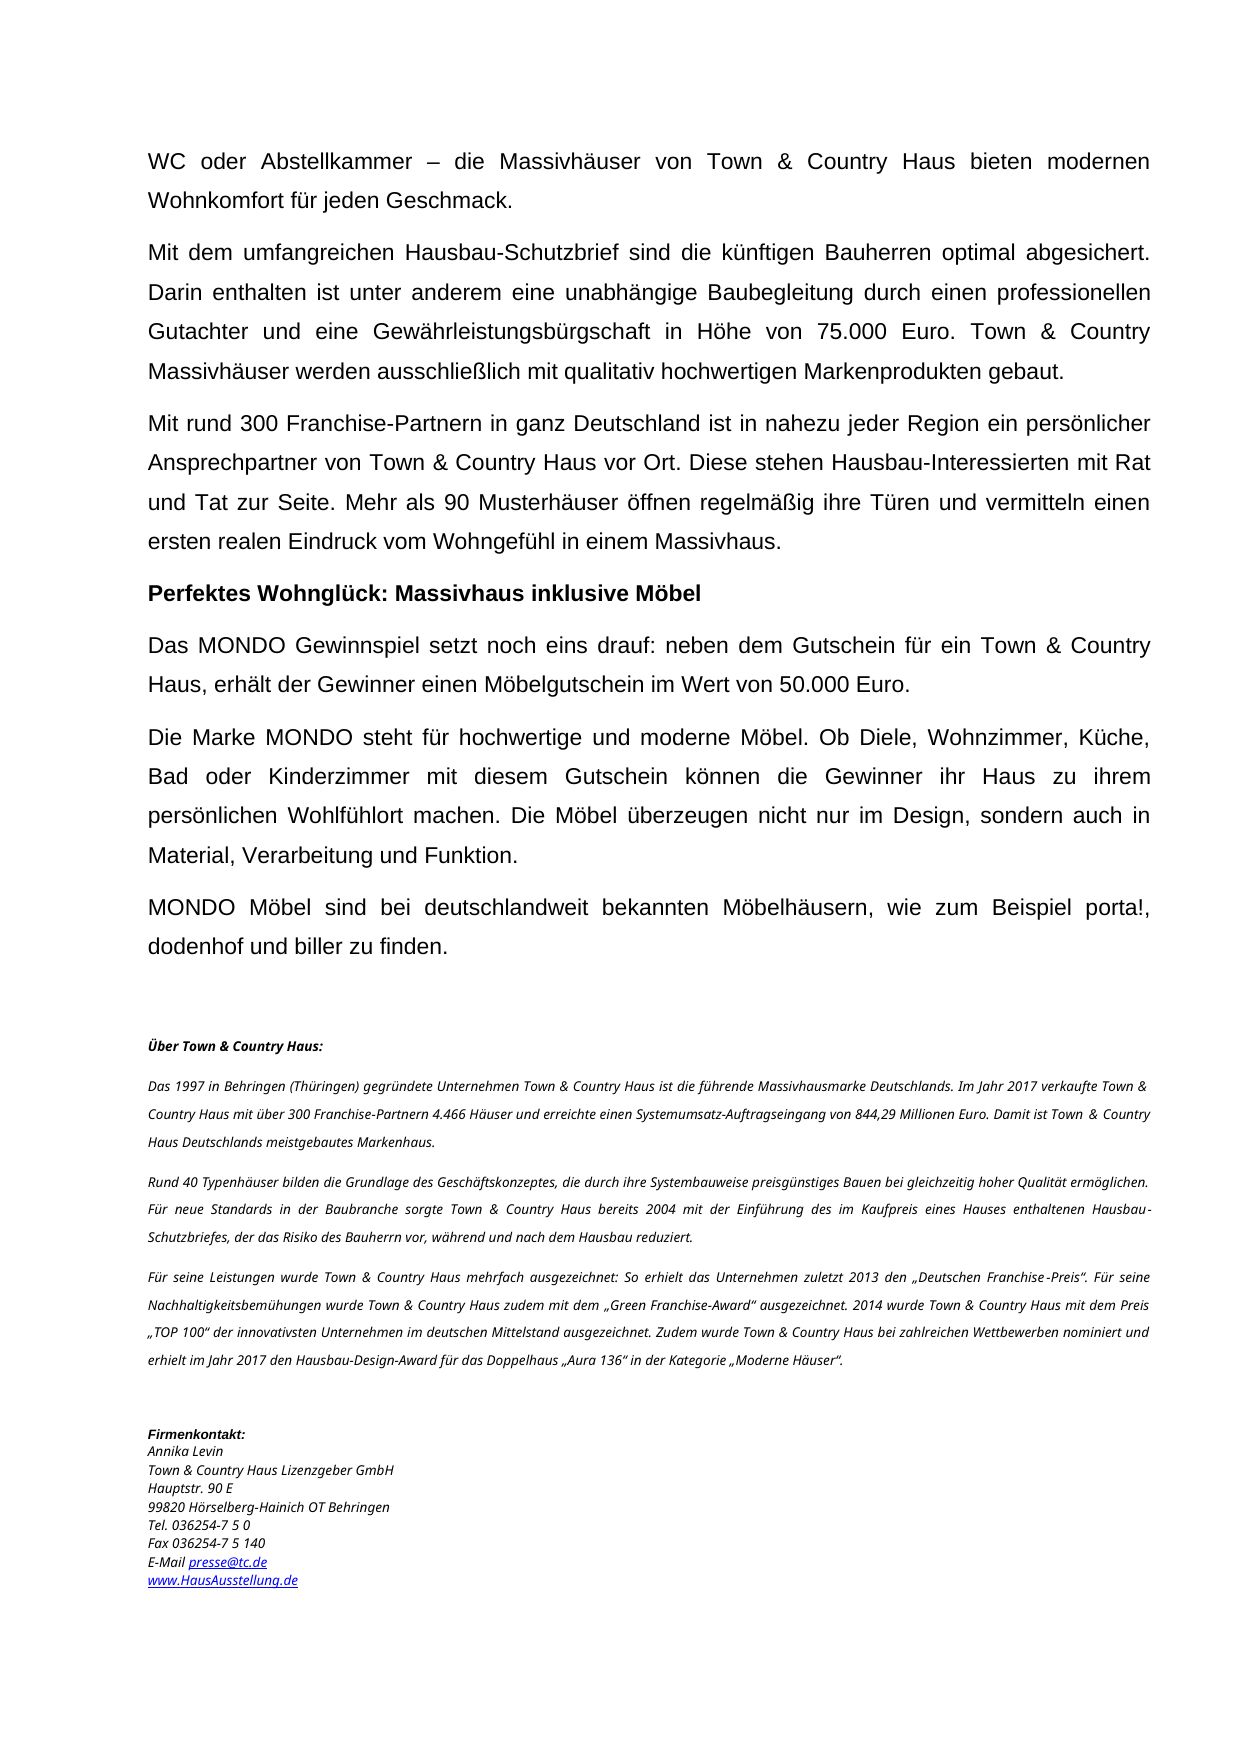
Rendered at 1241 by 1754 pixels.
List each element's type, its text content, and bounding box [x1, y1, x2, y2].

text Die Marke MONDO steht für hochwertige und moderne Möbel. Ob Diele, Wohnzimmer, Küche, Bad oder Kinderzimmer mit diesem Gutschein können die Gewinner ihr Haus zu ihrem persönlichen Wohlfühlort machen. Die Möbel überzeugen nicht nur im Design, sondern auch in Material, Verarbeitung und Funktion. [148, 723, 1152, 868]
text Perfektes Wohnglück: Massivhaus inklusive Möbel [148, 580, 1152, 606]
text Mit rund 300 Franchise-Partnern in ganz Deutschland ist in nahezu jeder Region ein persönlicher Ansprechpartner von Town & Country Haus vor Ort. Diese stehen Hausbau-Interessierten mit Rat und Tat zur Seite. Mehr als 90 Musterhäuser öffnen regelmäßig ihre Türen und vermitteln einen ersten realen Eindruck vom Wohngefühl in einem Massivhaus. [148, 409, 1152, 554]
text Für seine Leistungen wurde Town & Country Haus mehrfach ausgezeichnet: So erhielt das Unternehmen zuletzt 2013 den „Deutschen Franchise‐Preis“. Für seine Nachhaltigkeitsbemühungen wurde Town & Country Haus zudem mit dem „Green Franchise‐Award“ ausgezeichnet. 2014 wurde Town & Country Haus mit dem Preis „TOP 100“ der innovativsten Unternehmen im deutschen Mittelstand ausgezeichnet. Zudem wurde Town & Country Haus bei zahlreichen Wettbewerben nominiert und erhielt im Jahr 2017 den Hausbau-Design-Award für das Doppelhaus „Aura 136“ in der Kategorie „Moderne Häuser“. [148, 1268, 1152, 1369]
text Das 1997 in Behringen (Thüringen) gegründete Unternehmen Town & Country Haus ist die führende Massivhausmarke Deutschlands. Im Jahr 2017 verkaufte Town & Country Haus mit über 300 Franchise‐Partnern 4.466 Häuser und erreichte einen Systemumsatz-Auftragseingang von 844,29 Millionen Euro. Damit ist Town & Country Haus Deutschlands meistgebautes Markenhaus. [148, 1077, 1152, 1151]
text Das MONDO Gewinnspiel setzt noch eins drauf: neben dem Gutschein für ein Town & Country Haus, erhält der Gewinner einen Möbelgutschein im Wert von 50.000 Euro. [148, 632, 1152, 698]
text MONDO Möbel sind bei deutschlandweit bekannten Möbelhäusern, wie zum Beispiel porta!, dodenhof und biller zu finden. [148, 894, 1152, 960]
text Firmenkontakt: Annika Levin Town & Country Haus Lizenzgeber GmbH Hauptstr. 90 E 99820 Hörselberg-Hainich OT Behringen Tel. 036254-7 5 0 Fax 036254-7 5 140 E-Mail presse@tc.de www.HausAusstellung.de [148, 1427, 1152, 1590]
text Mit dem umfangreichen Hausbau-Schutzbrief sind die künftigen Bauherren optimal abgesichert. Darin enthalten ist unter anderem eine unabhängige Baubegleitung durch einen professionellen Gutachter und eine Gewährleistungsbürgschaft in Höhe von 75.000 Euro. Town & Country Massivhäuser werden ausschließlich mit qualitativ hochwertigen Markenprodukten gebaut. [148, 239, 1152, 384]
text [148, 148, 1152, 213]
text Rund 40 Typenhäuser bilden die Grundlage des Geschäftskonzeptes, die durch ihre Systembauweise preisgünstiges Bauen bei gleichzeitig hoher Qualität ermöglichen. Für neue Standards in der Baubranche sorgte Town & Country Haus bereits 2004 mit der Einführung des im Kaufpreis eines Hauses enthaltenen Hausbau‐Schutzbriefes, der das Risiko des Bauherrn vor, während und nach dem Hausbau reduziert. [148, 1173, 1152, 1246]
text Über Town & Country Haus: [148, 1037, 1152, 1056]
